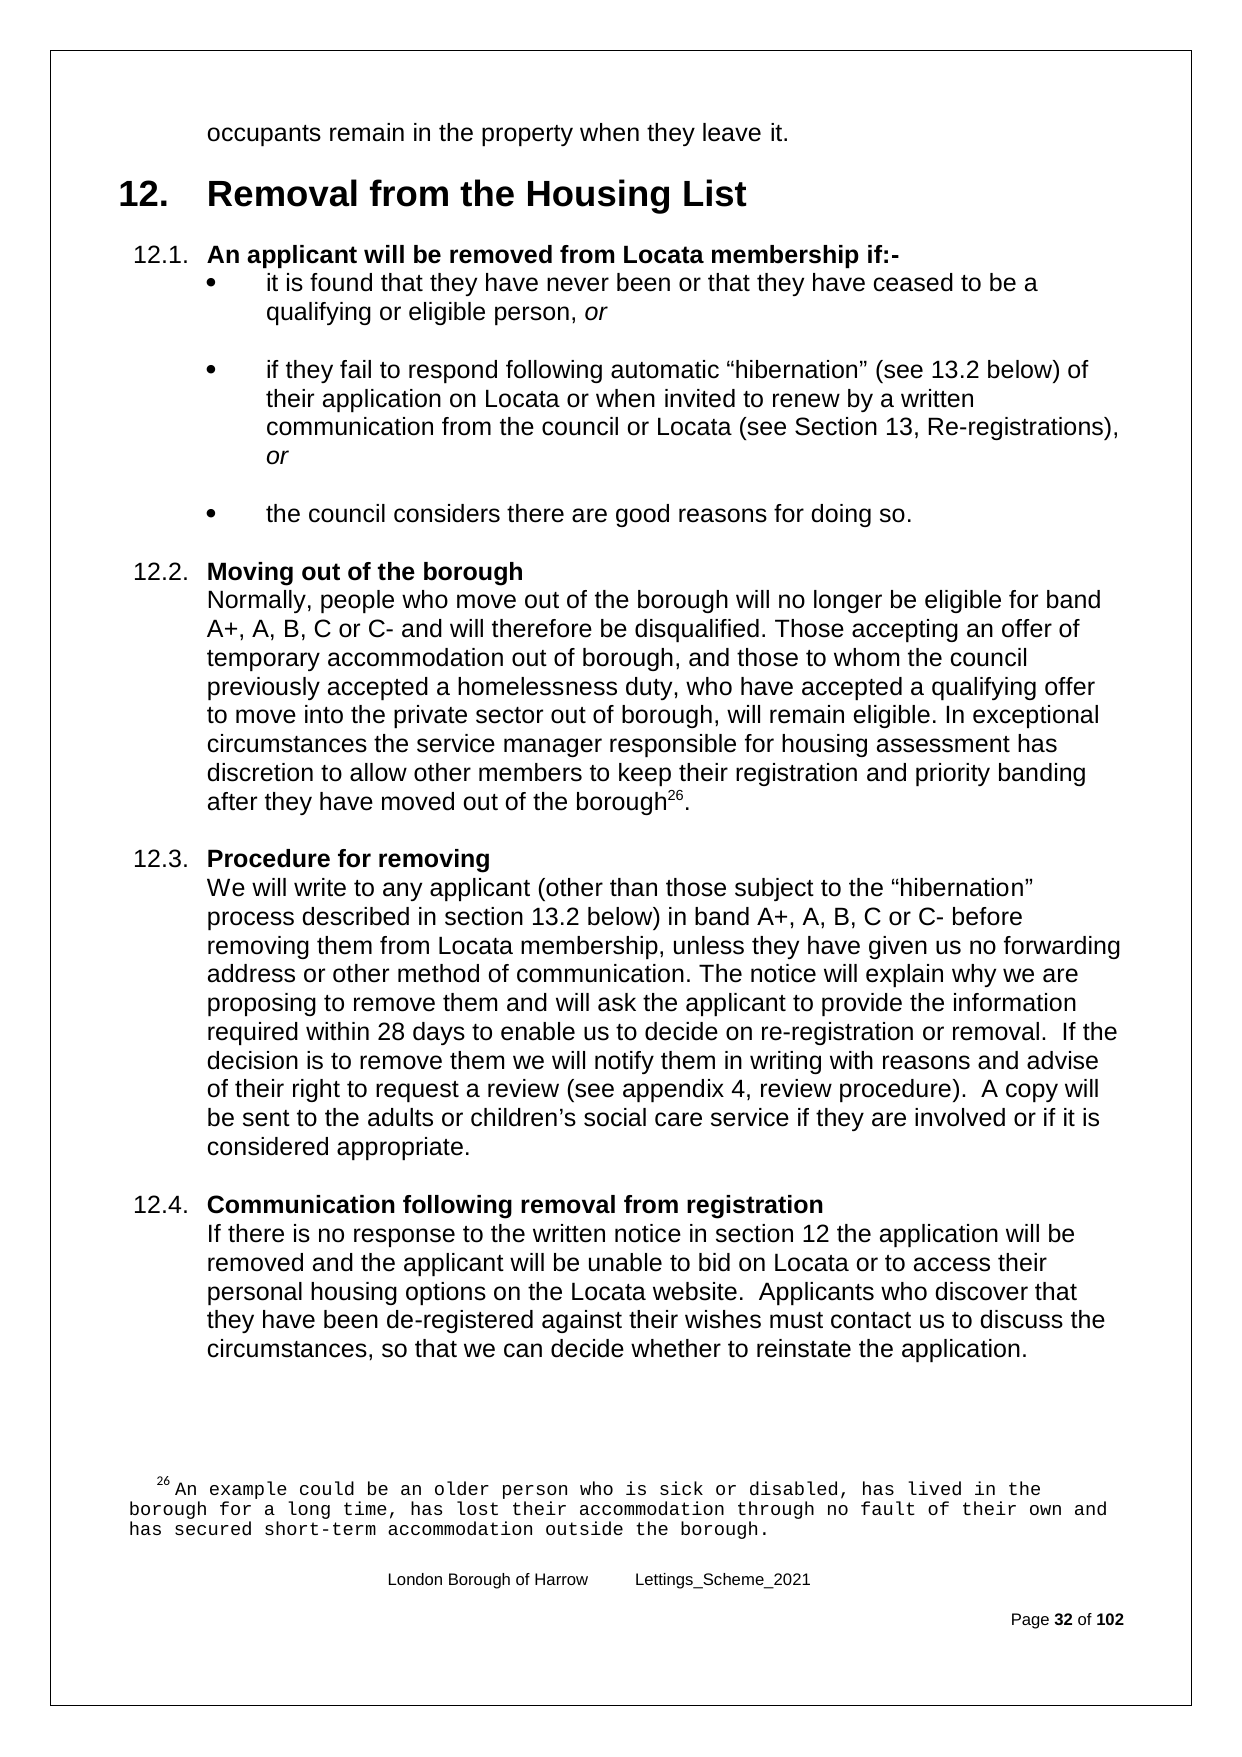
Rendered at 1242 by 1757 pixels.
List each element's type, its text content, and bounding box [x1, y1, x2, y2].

text 12.2. Moving out of the borough [133, 556, 1122, 585]
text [133, 118, 1122, 147]
text 12. Removal from the Housing List [118, 172, 1183, 214]
text We will write to any applicant (other than those subject to the “hibernation” process described in section 13.2 below) in band A+, A, B, C or C- before removing them from Locata membership, unless they have given us no forwarding address or other method of communication. The notice will explain why we are proposing to remove them and will ask the applicant to provide the information required within 28 days to enable us to decide on re-registration or removal. If the decision is to remove them we will notify them in writing with reasons and advise of their right to request a review (see appendix 4, review procedure). A copy will be sent to the adults or children’s social care service if they are involved or if it is considered appropriate. [207, 873, 1122, 1161]
list it is found that they have never been or that they have ceased to be a qualifying or eligible person, or [207, 268, 1122, 326]
text Normally, people who move out of the borough will no longer be eligible for band A+, A, B, C or C- and will therefore be disqualified. Those accepting an offer of temporary accommodation out of borough, and those to whom the council previously accepted a homelessness duty, who have accepted a qualifying offer to move into the private sector out of borough, will remain eligible. In exceptional circumstances the service manager responsible for housing assessment has discretion to allow other members to keep their registration and priority banding after they have moved out of the borough. [207, 585, 1122, 815]
list if they fail to respond following automatic “hibernation” (see 13.2 below) of their application on Locata or when invited to renew by a written communication from the council or Locata (see Section 13, Re-registrations), or [207, 355, 1122, 470]
text If there is no response to the written notice in section 12 the application will be removed and the applicant will be unable to bid on Locata or to access their personal housing options on the Locata website. Applicants who discover that they have been de-registered against their wishes must contact us to discuss the circumstances, so that we can decide whether to reinstate the application. [207, 1219, 1122, 1363]
text 12.4. Communication following removal from registration [133, 1190, 1122, 1219]
text 12.1. An applicant will be removed from Locata membership if:- [133, 239, 1122, 268]
text 12.3. Procedure for removing [133, 844, 1122, 873]
list the council considers there are good reasons for doing so. [207, 498, 1122, 527]
